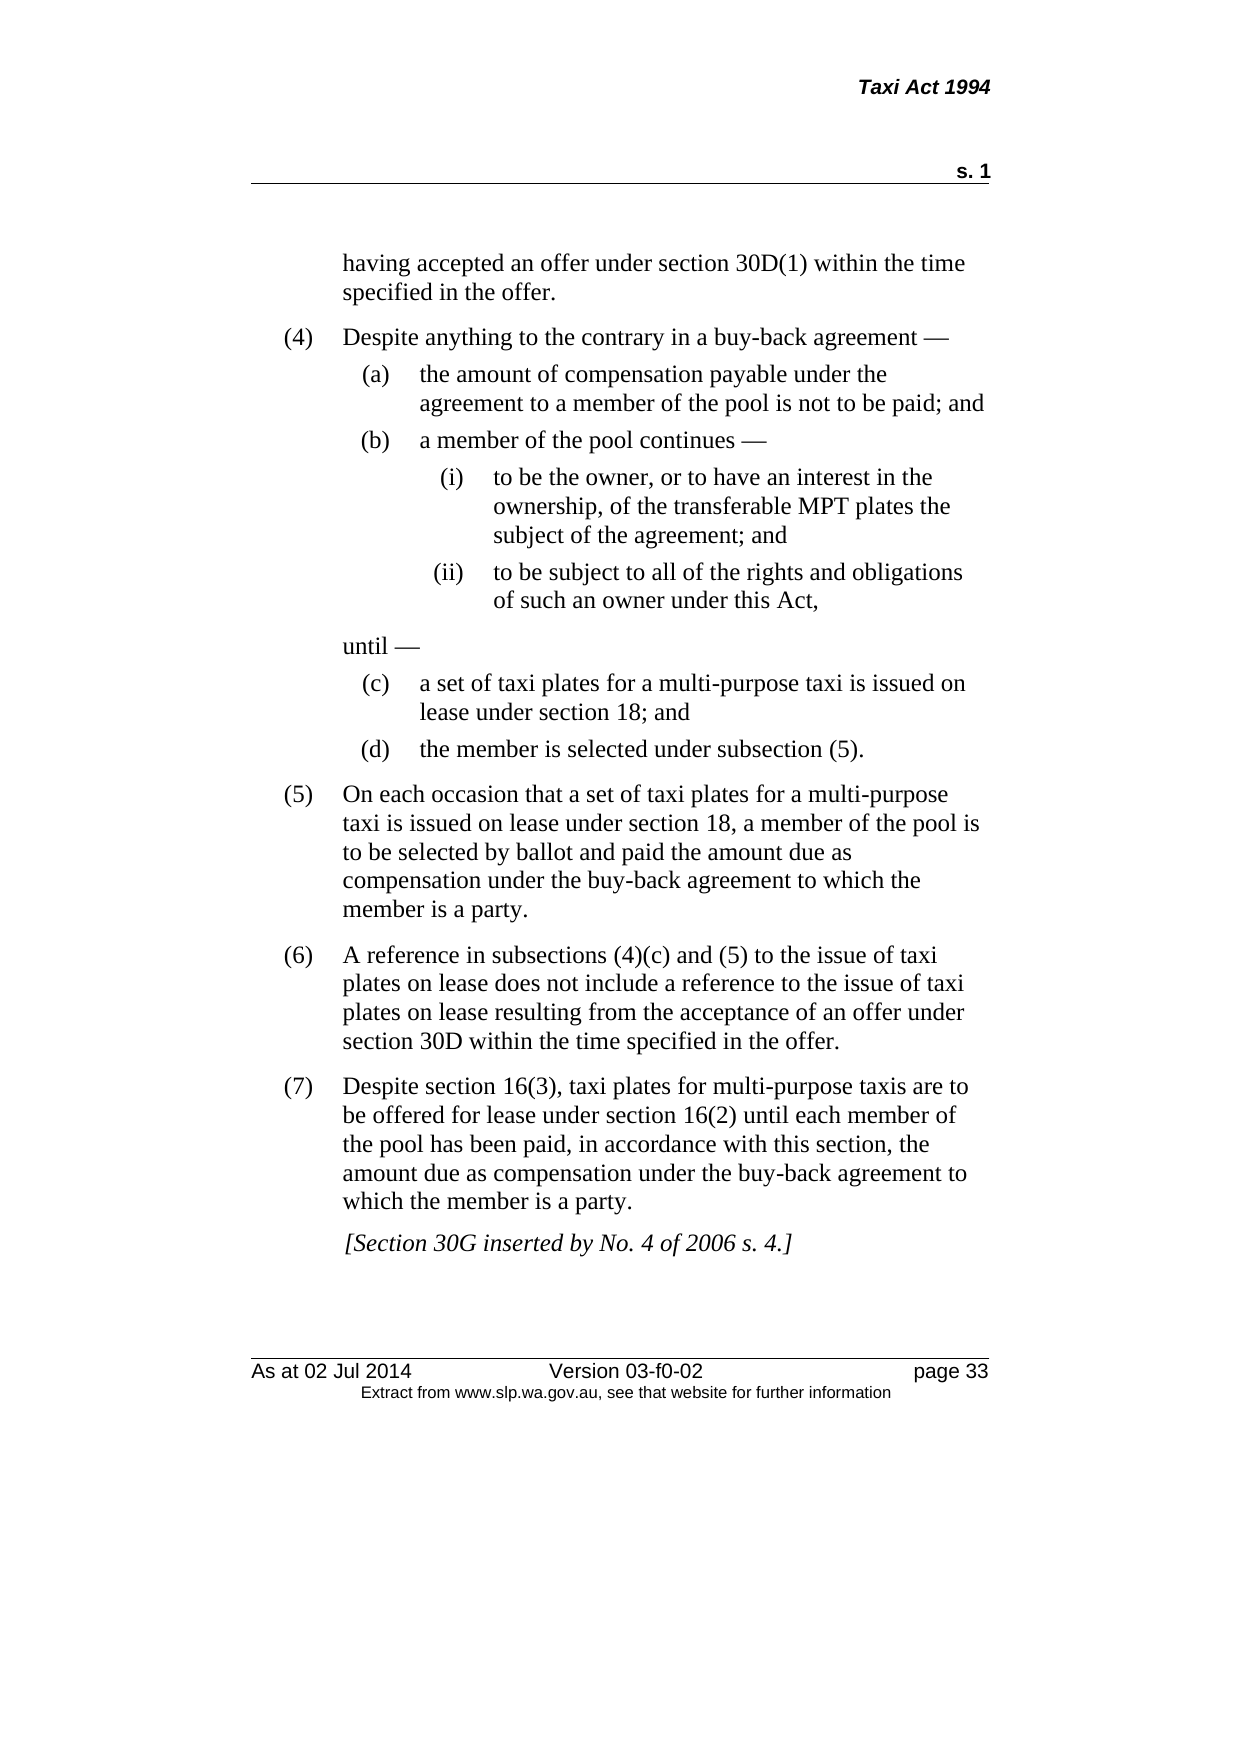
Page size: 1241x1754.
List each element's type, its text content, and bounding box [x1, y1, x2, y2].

text until — [251, 631, 989, 660]
text (6) A reference in subsections (4)(c) and (5) to the issue of taxi plates on lease does not include a reference to the issue of taxi plates on lease resulting from the acceptance of an offer under section 30D within the time specified in the offer. [251, 940, 989, 1055]
text (i) to be the owner, or to have an interest in the ownership, of the transferable MPT plates the subject of the agreement; and [251, 462, 989, 548]
text (d) the member is selected under subsection (5). [251, 734, 989, 763]
text (b) a member of the pool continues — [251, 425, 989, 454]
text (ii) to be subject to all of the rights and obligations of such an owner under this Act, [251, 557, 989, 614]
text [Section 30G inserted by No. 4 of 2006 s. 4.] [251, 1228, 989, 1256]
text (c) a set of taxi plates for a multi-purpose taxi is issued on lease under section 18; and [251, 668, 989, 726]
text (a) the amount of compensation payable under the agreement to a member of the pool is not to be paid; and [251, 359, 989, 417]
text (4) Despite anything to the contrary in a buy-back agreement — [251, 322, 989, 351]
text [251, 248, 989, 306]
text (5) On each occasion that a set of taxi plates for a multi-purpose taxi is issued on lease under section 18, a member of the pool is to be selected by ballot and paid the amount due as compensation under the buy-back agreement to which the member is a party. [251, 779, 989, 923]
text (7) Despite section 16(3), taxi plates for multi-purpose taxis are to be offered for lease under section 16(2) until each member of the pool has been paid, in accordance with this section, the amount due as compensation under the buy-back agreement to which the member is a party. [251, 1071, 989, 1215]
